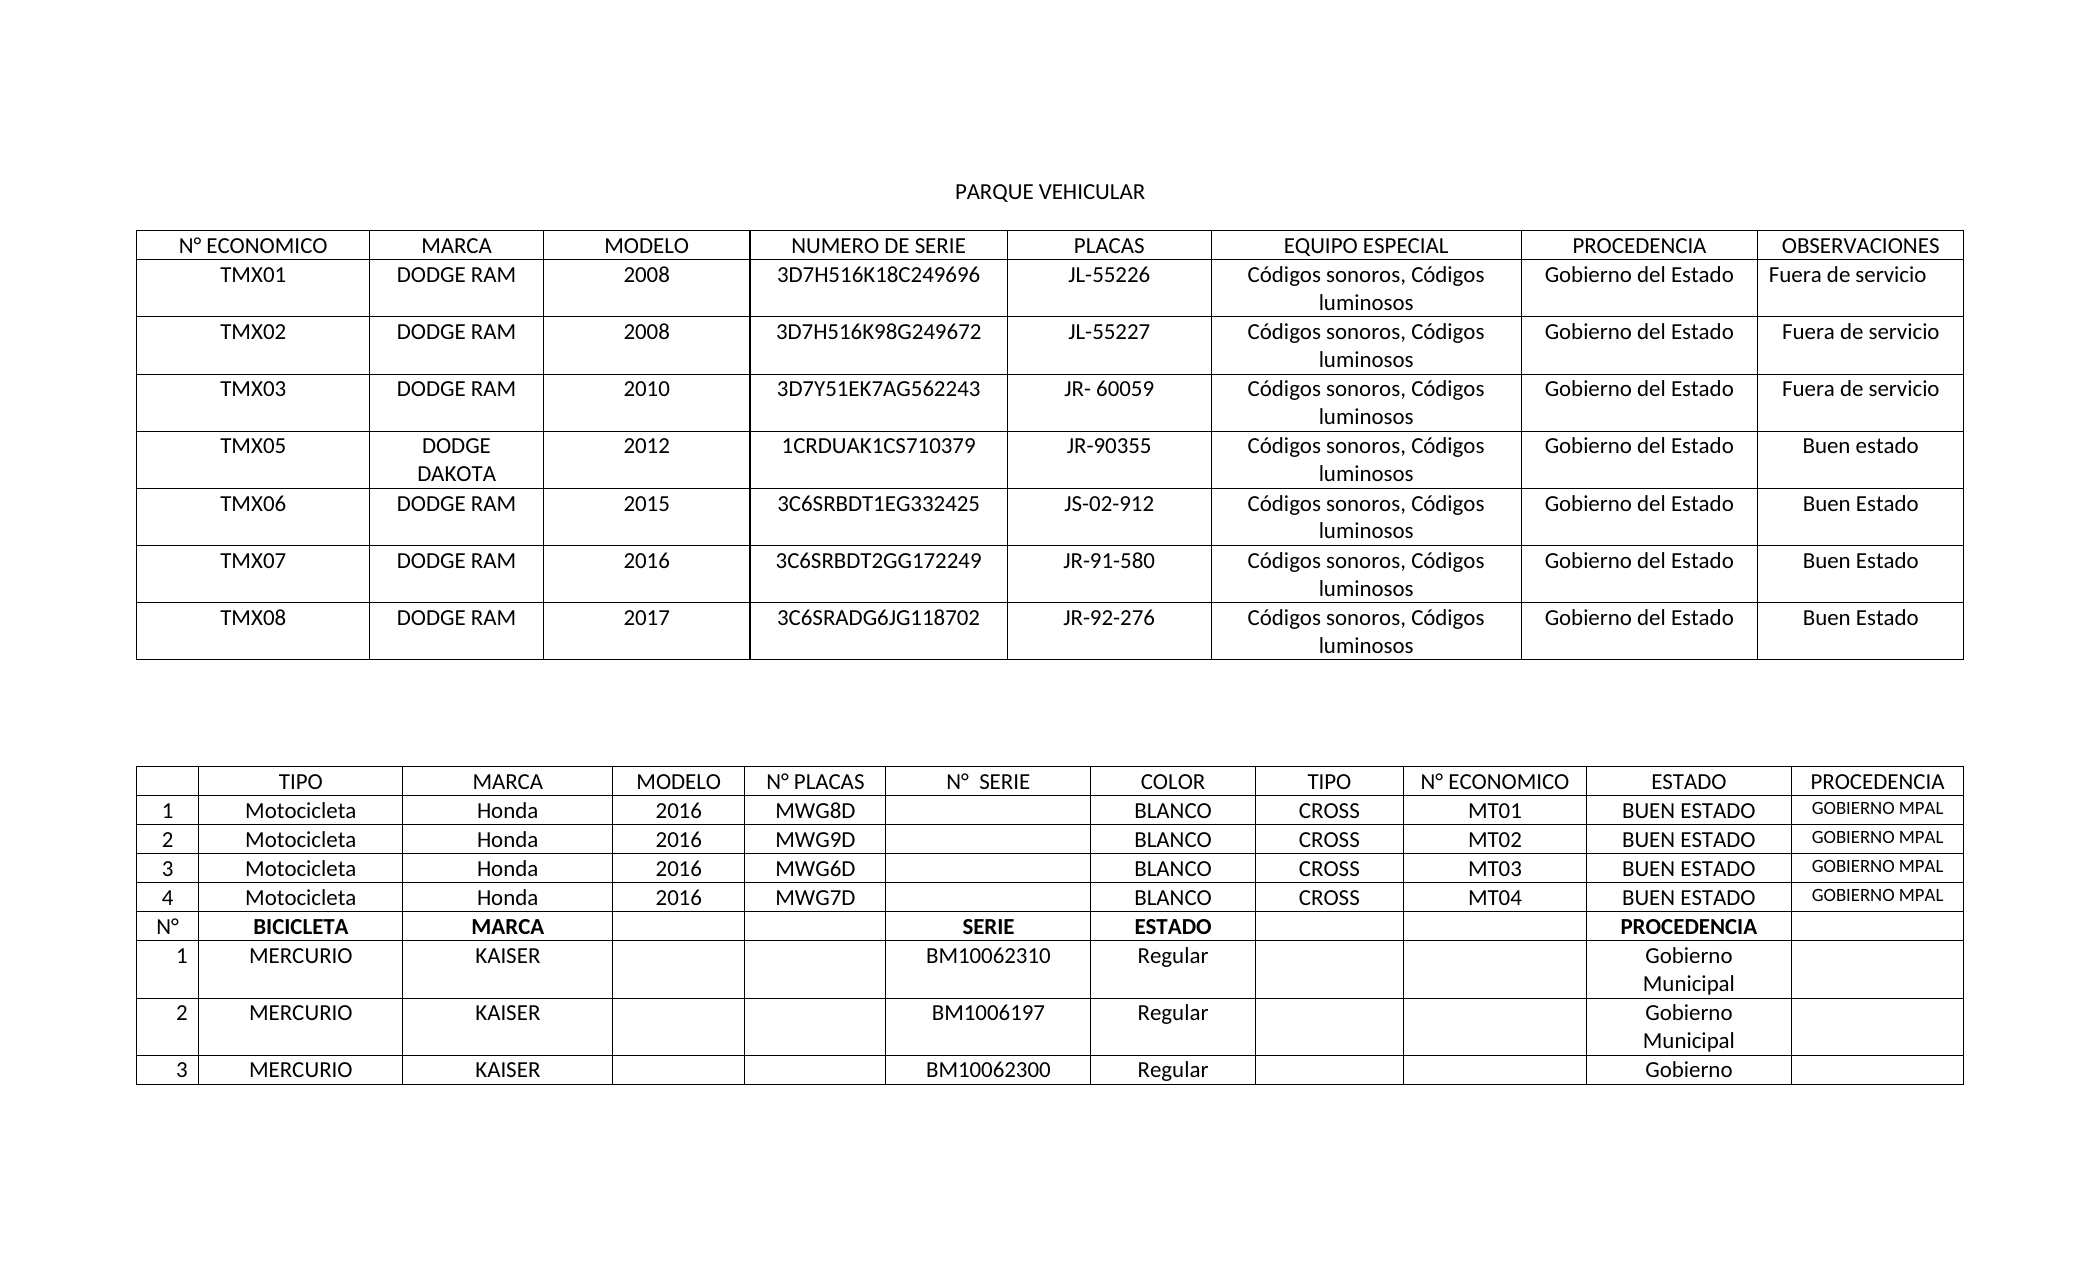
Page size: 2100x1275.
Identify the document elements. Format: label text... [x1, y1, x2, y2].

table_cell BM10062310 [886, 941, 1090, 997]
table_cell Gobierno del Estado [1522, 260, 1757, 316]
table_cell 2008 [544, 260, 749, 316]
table_cell DODGE RAM [370, 260, 543, 316]
table_cell Fuera de servicio [1758, 260, 1963, 316]
table_cell Buen Estado [1758, 546, 1963, 602]
table_cell GOBIERNO MPAL [1792, 883, 1963, 911]
table_cell [886, 854, 1090, 882]
table_cell 3C6SRBDT2GG172249 [751, 546, 1007, 602]
table_cell MT02 [1404, 825, 1586, 853]
table_cell [745, 999, 885, 1054]
table_cell KAISER [403, 999, 612, 1054]
table_cell MT03 [1404, 854, 1586, 882]
table_cell [613, 941, 744, 997]
table_cell Buen Estado [1758, 489, 1963, 545]
table_header PROCEDENCIA [1792, 767, 1963, 795]
table_cell Códigos sonoros, Códigos luminosos [1212, 603, 1521, 659]
table_cell TMX05 [137, 432, 369, 488]
table_cell CROSS [1256, 854, 1403, 882]
table_cell PROCEDENCIA [1587, 912, 1791, 940]
table_cell [1256, 1056, 1403, 1083]
table_header [137, 767, 198, 795]
table_cell 3D7Y51EK7AG562243 [751, 375, 1007, 431]
table_cell TMX02 [137, 317, 369, 373]
table_cell 3C6SRBDT1EG332425 [751, 489, 1007, 545]
table_cell Gobierno del Estado [1522, 375, 1757, 431]
table_header TIPO [1256, 767, 1403, 795]
table_cell Gobierno del Estado [1522, 317, 1757, 373]
table_header ESTADO [1587, 767, 1791, 795]
table_cell JR-92-276 [1008, 603, 1211, 659]
table_cell Motocicleta [199, 854, 402, 882]
table_cell Gobierno Municipal [1587, 1056, 1791, 1083]
table_cell DODGE RAM [370, 317, 543, 373]
table_cell MWG9D [745, 825, 885, 853]
table_cell [1792, 999, 1963, 1054]
table_cell BM1006197 [886, 999, 1090, 1054]
table_cell MT01 [1404, 796, 1586, 824]
table_header NUMERO DE SERIE [751, 231, 1007, 259]
table_cell [745, 1056, 885, 1083]
table_cell TMX07 [137, 546, 369, 602]
table_cell Buen estado [1758, 432, 1963, 488]
table_header OBSERVACIONES [1758, 231, 1963, 259]
table_cell GOBIERNO MPAL [1792, 825, 1963, 853]
table_cell 3 [137, 1056, 198, 1083]
table_cell 2008 [544, 317, 749, 373]
table_cell MERCURIO [199, 999, 402, 1054]
table_cell [886, 825, 1090, 853]
table_cell JR-91-580 [1008, 546, 1211, 602]
table_cell 3D7H516K18C249696 [751, 260, 1007, 316]
table_cell BLANCO [1091, 796, 1255, 824]
table_cell [1256, 912, 1403, 940]
table_cell MERCURIO [199, 1056, 402, 1083]
table_header MARCA [403, 767, 612, 795]
table_cell DODGE RAM [370, 603, 543, 659]
table_cell Buen Estado [1758, 603, 1963, 659]
table_cell 3D7H516K98G249672 [751, 317, 1007, 373]
table_cell Gobierno Municipal [1587, 999, 1791, 1054]
table_cell Gobierno del Estado [1522, 489, 1757, 545]
table_cell BLANCO [1091, 883, 1255, 911]
table_cell BM10062300 [886, 1056, 1090, 1083]
table_cell [613, 999, 744, 1054]
table_cell 2016 [613, 854, 744, 882]
table_cell [1792, 1056, 1963, 1083]
table_cell CROSS [1256, 883, 1403, 911]
table_header MODELO [544, 231, 749, 259]
table_cell Códigos sonoros, Códigos luminosos [1212, 432, 1521, 488]
table_cell [1404, 912, 1586, 940]
table_cell Gobierno del Estado [1522, 603, 1757, 659]
table_cell 1 [137, 941, 198, 997]
table_cell [745, 912, 885, 940]
table_header N° SERIE [886, 767, 1090, 795]
table_cell 2 [137, 999, 198, 1054]
table_cell MARCA [403, 912, 612, 940]
table_cell ESTADO [1091, 912, 1255, 940]
table_cell BUEN ESTADO [1587, 854, 1791, 882]
table_cell Fuera de servicio [1758, 317, 1963, 373]
table_cell KAISER [403, 941, 612, 997]
table_cell 4 [137, 883, 198, 911]
table_header PROCEDENCIA [1522, 231, 1757, 259]
text PARQUE VEHICULAR [148, 177, 1952, 205]
table_cell [1256, 941, 1403, 997]
table_header N° ECONOMICO [137, 231, 369, 259]
table_cell 2015 [544, 489, 749, 545]
table_cell Códigos sonoros, Códigos luminosos [1212, 260, 1521, 316]
table_cell N° [137, 912, 198, 940]
table_cell 1 [137, 796, 198, 824]
table_cell 2017 [544, 603, 749, 659]
table_cell 2010 [544, 375, 749, 431]
table_cell 3C6SRADG6JG118702 [751, 603, 1007, 659]
table_cell 1CRDUAK1CS710379 [751, 432, 1007, 488]
table_cell DODGE RAM [370, 489, 543, 545]
table_cell Honda [403, 825, 612, 853]
table_cell SERIE [886, 912, 1090, 940]
table_cell [1256, 999, 1403, 1054]
table_header EQUIPO ESPECIAL [1212, 231, 1521, 259]
table_cell [886, 796, 1090, 824]
table_cell MWG8D [745, 796, 885, 824]
table_cell 2016 [613, 825, 744, 853]
table_header COLOR [1091, 767, 1255, 795]
table_cell 2 [137, 825, 198, 853]
table_cell JR- 60059 [1008, 375, 1211, 431]
table_cell Gobierno del Estado [1522, 546, 1757, 602]
table_cell GOBIERNO MPAL [1792, 854, 1963, 882]
table_cell MWG6D [745, 854, 885, 882]
table_cell Honda [403, 883, 612, 911]
table_cell Códigos sonoros, Códigos luminosos [1212, 317, 1521, 373]
table_cell BLANCO [1091, 854, 1255, 882]
table_cell DODGE RAM [370, 375, 543, 431]
table_cell Fuera de servicio [1758, 375, 1963, 431]
table_cell Motocicleta [199, 883, 402, 911]
table_cell 2016 [613, 883, 744, 911]
table_header MARCA [370, 231, 543, 259]
table_cell Gobierno del Estado [1522, 432, 1757, 488]
table_cell BUEN ESTADO [1587, 883, 1791, 911]
table_header TIPO [199, 767, 402, 795]
table_cell Motocicleta [199, 825, 402, 853]
table_cell BUEN ESTADO [1587, 796, 1791, 824]
table_header N° ECONOMICO [1404, 767, 1586, 795]
table_cell MT04 [1404, 883, 1586, 911]
table_cell JR-90355 [1008, 432, 1211, 488]
table_cell JS-02-912 [1008, 489, 1211, 545]
table_cell CROSS [1256, 796, 1403, 824]
table_cell TMX03 [137, 375, 369, 431]
table_cell JL-55226 [1008, 260, 1211, 316]
table_cell 2012 [544, 432, 749, 488]
table_cell [613, 1056, 744, 1083]
table_header N° PLACAS [745, 767, 885, 795]
table_cell BLANCO [1091, 825, 1255, 853]
table_cell Honda [403, 854, 612, 882]
table_cell TMX01 [137, 260, 369, 316]
table_cell [1404, 941, 1586, 997]
table_cell DODGE RAM [370, 546, 543, 602]
table_cell DODGE DAKOTA [370, 432, 543, 488]
table_cell [1792, 941, 1963, 997]
table_cell [745, 941, 885, 997]
table_cell Motocicleta [199, 796, 402, 824]
table_cell Gobierno Municipal [1587, 941, 1791, 997]
table_cell KAISER [403, 1056, 612, 1083]
table_cell MWG7D [745, 883, 885, 911]
table_cell Regular [1091, 999, 1255, 1054]
table_cell BUEN ESTADO [1587, 825, 1791, 853]
table_cell JL-55227 [1008, 317, 1211, 373]
table_cell GOBIERNO MPAL [1792, 796, 1963, 824]
table_cell 3 [137, 854, 198, 882]
table_cell TMX08 [137, 603, 369, 659]
table_cell [1404, 1056, 1586, 1083]
table_cell [886, 883, 1090, 911]
table_cell [1404, 999, 1586, 1054]
table_cell BICICLETA [199, 912, 402, 940]
table_header PLACAS [1008, 231, 1211, 259]
table_cell [1792, 912, 1963, 940]
table_cell [613, 912, 744, 940]
table_cell 2016 [613, 796, 744, 824]
table_cell Honda [403, 796, 612, 824]
table_cell 2016 [544, 546, 749, 602]
table_cell CROSS [1256, 825, 1403, 853]
table_cell MERCURIO [199, 941, 402, 997]
table_cell Códigos sonoros, Códigos luminosos [1212, 375, 1521, 431]
table_cell Códigos sonoros, Códigos luminosos [1212, 546, 1521, 602]
table_cell TMX06 [137, 489, 369, 545]
table_cell Regular [1091, 1056, 1255, 1083]
table_cell Códigos sonoros, Códigos luminosos [1212, 489, 1521, 545]
table_cell Regular [1091, 941, 1255, 997]
table_header MODELO [613, 767, 744, 795]
